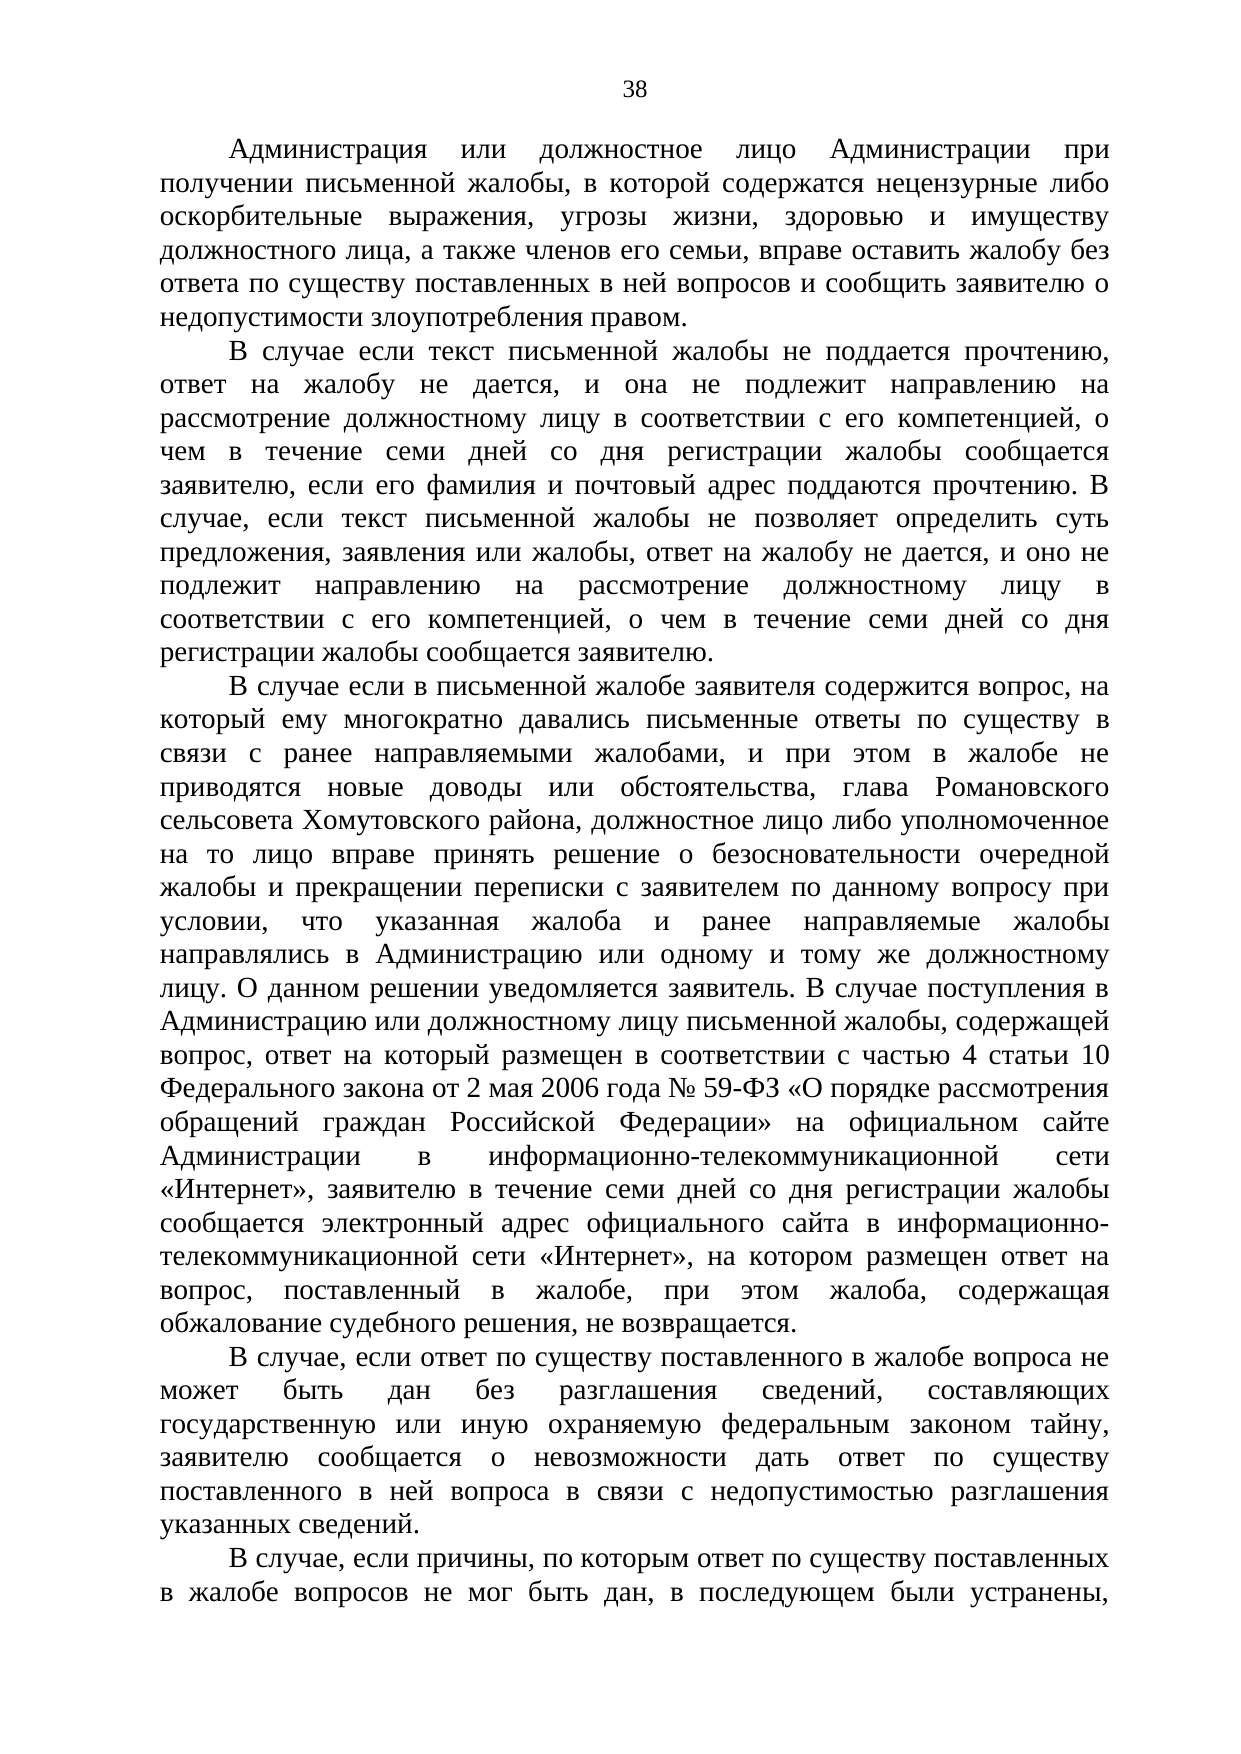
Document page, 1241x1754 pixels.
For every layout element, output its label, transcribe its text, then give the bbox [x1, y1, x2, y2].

text В случае если в письменной жалобе заявителя содержится вопрос, на который ему многократно давались письменные ответы по существу в связи с ранее направляемыми жалобами, и при этом в жалобе не приводятся новые доводы или обстоятельства, глава Романовского сельсовета Хомутовского района, должностное лицо либо уполномоченное на то лицо вправе принять решение о безосновательности очередной жалобы и прекращении переписки с заявителем по данному вопросу при условии, что указанная жалоба и ранее направляемые жалобы направлялись в Администрацию или одному и тому же должностному лицу. О данном решении уведомляется заявитель. В случае поступления в Администрацию или должностному лицу письменной жалобы, содержащей вопрос, ответ на который размещен в соответствии с частью 4 статьи 10 Федерального закона от 2 мая 2006 года № 59-ФЗ «О порядке рассмотрения обращений граждан Российской Федерации» на официальном сайте Администрации в информационно-телекоммуникационной сети «Интернет», заявителю в течение семи дней со дня регистрации жалобы сообщается электронный адрес официального сайта в информационно-телекоммуникационной сети «Интернет», на котором размещен ответ на вопрос, поставленный в жалобе, при этом жалоба, содержащая обжалование судебного решения, не возвращается. [159, 668, 1110, 1339]
text В случае, если ответ по существу поставленного в жалобе вопроса не может быть дан без разглашения сведений, составляющих государственную или иную охраняемую федеральным законом тайну, заявителю сообщается о невозможности дать ответ по существу поставленного в ней вопроса в связи с недопустимостью разглашения указанных сведений. [159, 1339, 1110, 1540]
text Администрация или должностное лицо Администрации при получении письменной жалобы, в которой содержатся нецензурные либо оскорбительные выражения, угрозы жизни, здоровью и имуществу должностного лица, а также членов его семьи, вправе оставить жалобу без ответа по существу поставленных в ней вопросов и сообщить заявителю о недопустимости злоупотребления правом. [159, 131, 1110, 333]
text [159, 1540, 1110, 1607]
text В случае если текст письменной жалобы не поддается прочтению, ответ на жалобу не дается, и она не подлежит направлению на рассмотрение должностному лицу в соответствии с его компетенцией, о чем в течение семи дней со дня регистрации жалобы сообщается заявителю, если его фамилия и почтовый адрес поддаются прочтению. В случае, если текст письменной жалобы не позволяет определить суть предложения, заявления или жалобы, ответ на жалобу не дается, и оно не подлежит направлению на рассмотрение должностному лицу в соответствии с его компетенцией, о чем в течение семи дней со дня регистрации жалобы сообщается заявителю. [159, 333, 1110, 668]
